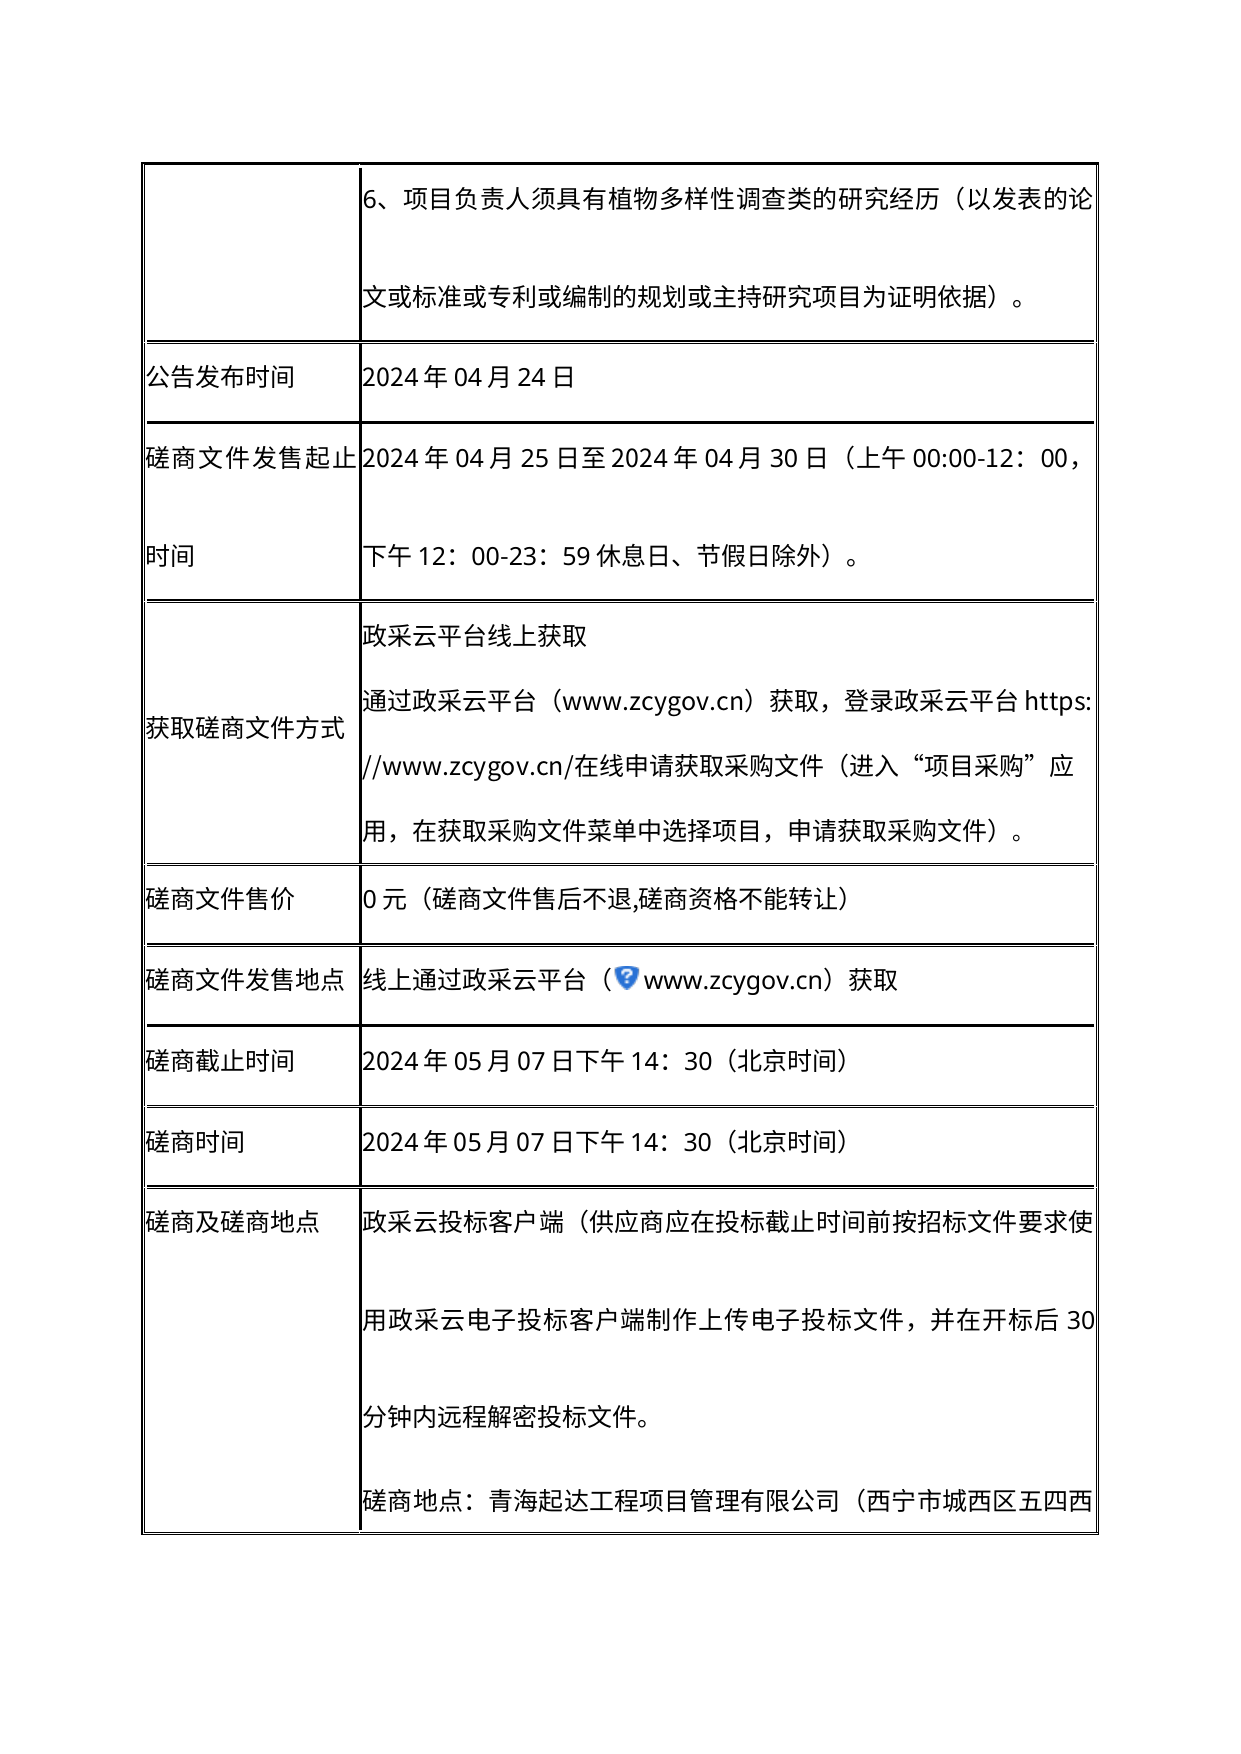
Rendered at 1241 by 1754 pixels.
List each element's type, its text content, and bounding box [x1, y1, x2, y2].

table_cell 线上通过政采云平台（www.zcygov.cn）获取 [362, 943, 1096, 1024]
table_cell 获取磋商文件方式 [145, 599, 359, 862]
table_cell 2024年04月24日 [362, 340, 1096, 421]
table_cell 磋商及磋商地点 [145, 1185, 360, 1532]
picture [612, 966, 644, 990]
table_cell 磋商截止时间 [145, 1024, 359, 1104]
table_cell 磋商文件发售起止时间 [145, 421, 359, 599]
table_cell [360, 165, 1096, 340]
table_cell 0元（磋商文件售后不退,磋商资格不能转让） [362, 863, 1096, 943]
table_cell 2024年05月07日下午14：30（北京时间） [362, 1024, 1096, 1104]
table_cell 2024年04月25日至2024年04月30日（上午00:00-12：00，下午12：00-23：59休息日、节假日除外）。 [362, 421, 1096, 599]
table_cell 公告发布时间 [145, 340, 359, 421]
table_cell 2024年05月07日下午14：30（北京时间） [362, 1105, 1096, 1185]
table_cell 政采云平台线上获取 通过政采云平台（www.zcygov.cn）获取，登录政采云平台https://www.zcygov.cn/在线申请获取采购文件（进入“项目采购”应用，在获取采购文件菜单中选择项目，申请获取采购文件）。 [362, 599, 1096, 862]
table_cell 磋商文件发售地点 [145, 943, 359, 1024]
table_cell 磋商时间 [145, 1105, 359, 1185]
table_cell 磋商文件售价 [145, 863, 359, 943]
table_cell 投标人资格条件 [145, 164, 360, 340]
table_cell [360, 1185, 1096, 1532]
